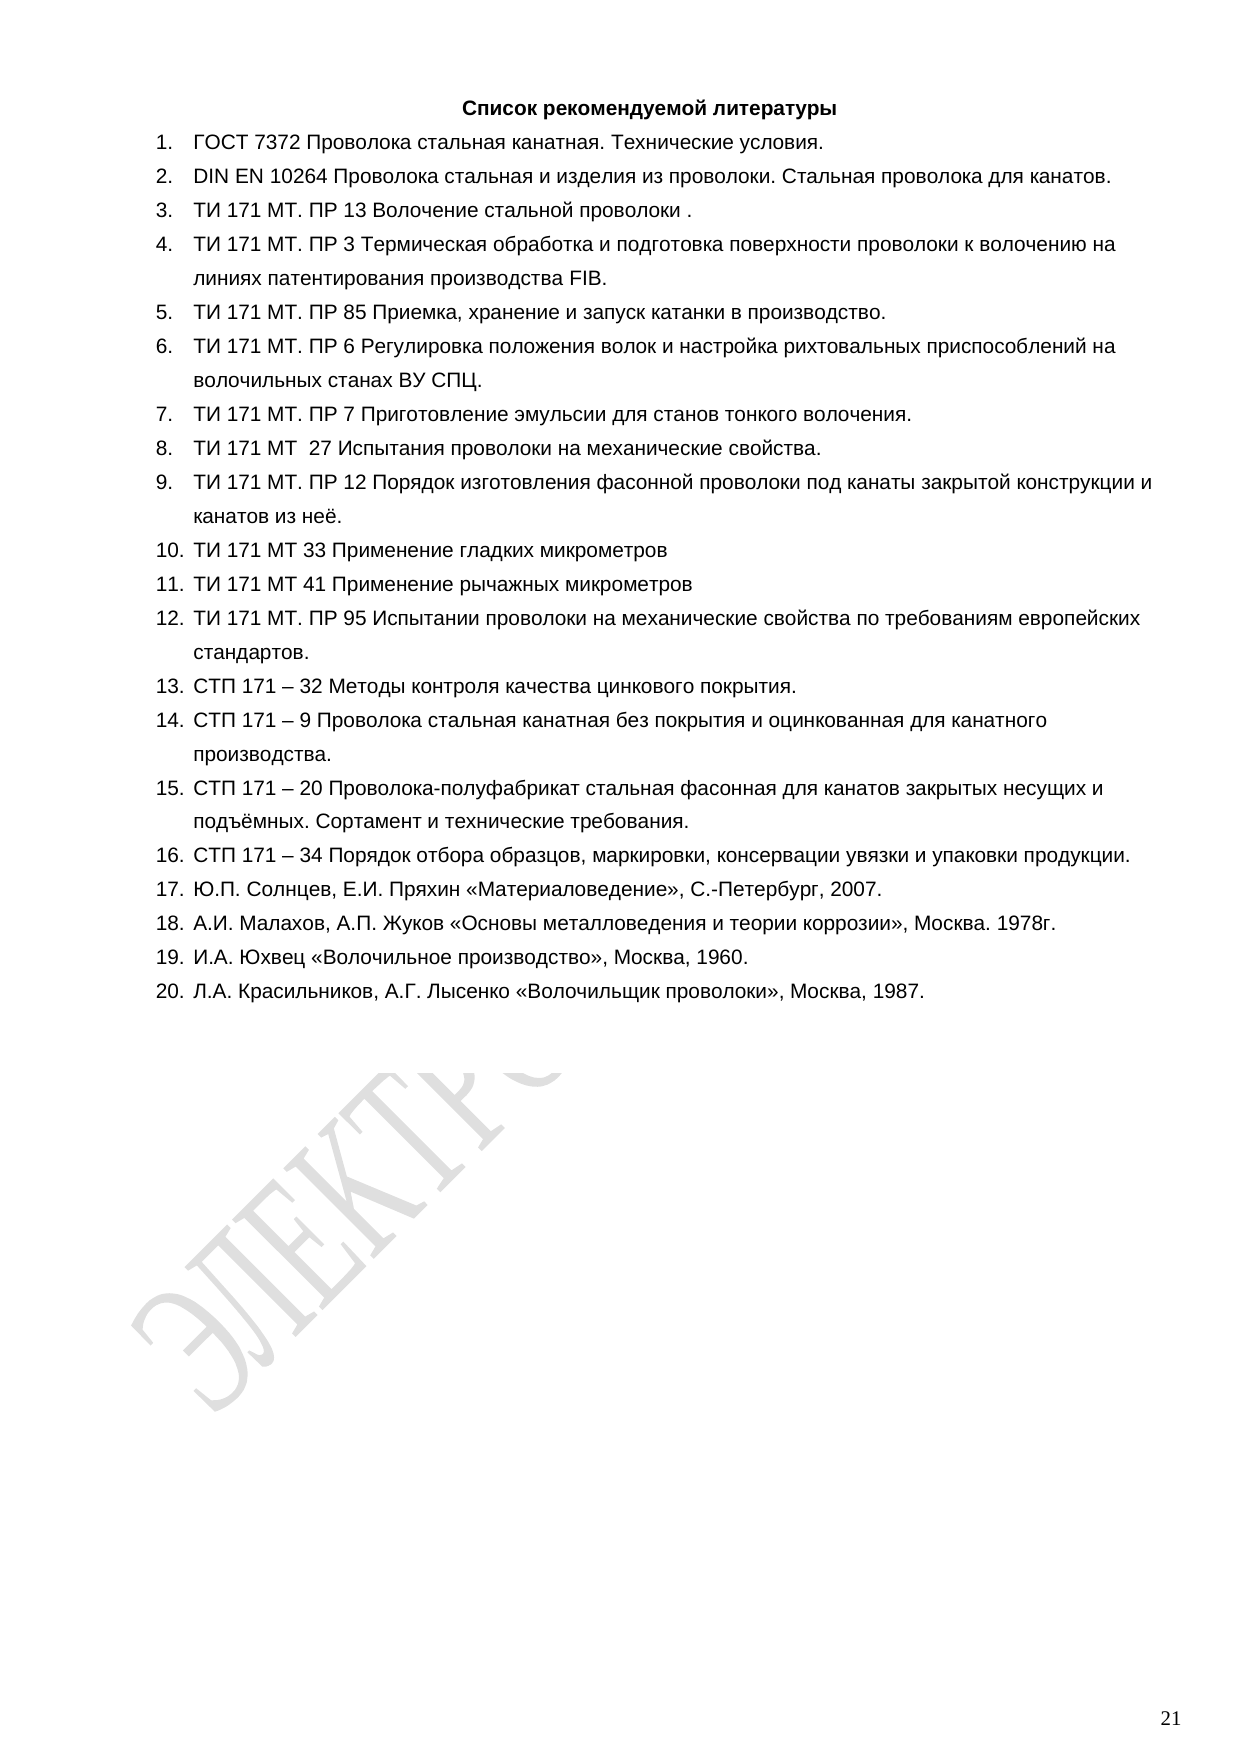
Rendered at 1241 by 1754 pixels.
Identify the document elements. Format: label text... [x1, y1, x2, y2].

list ТИ 171 МТ. ПР 85 Приемка, хранение и запуск катанки в производство. [156, 292, 1181, 326]
list ТИ 171 МТ 27 Испытания проволоки на механические свойства. [156, 428, 1181, 462]
list А.И. Малахов, А.П. Жуков «Основы металловедения и теории коррозии», Москва. 1978г. [156, 904, 1181, 938]
list ТИ 171 МТ. ПР 95 Испытании проволоки на механические свойства по требованиям европейских стандартов. [156, 598, 1181, 666]
list ТИ 171 МТ. ПР 6 Регулировка положения волок и настройка рихтовальных приспособлений на волочильных станах ВУ СПЦ. [156, 326, 1181, 394]
list СТП 171 – 20 Проволока-полуфабрикат стальная фасонная для канатов закрытых несущих и подъёмных. Сортамент и технические требования. [156, 768, 1181, 836]
text Список рекомендуемой литературы [118, 89, 1181, 123]
list СТП 171 – 34 Порядок отбора образцов, маркировки, консервации увязки и упаковки продукции. [156, 836, 1181, 870]
list ТИ 171 МТ. ПР 13 Волочение стальной проволоки . [156, 191, 1181, 224]
list ТИ 171 МТ. ПР 3 Термическая обработка и подготовка поверхности проволоки к волочению на линиях патентирования производства FIB. [156, 224, 1181, 292]
list ТИ 171 МТ 41 Применение рычажных микрометров [156, 564, 1181, 598]
list ГОСТ 7372 Проволока стальная канатная. Технические условия. [156, 123, 1181, 157]
list СТП 171 – 9 Проволока стальная канатная без покрытия и оцинкованная для канатного производства. [156, 700, 1181, 768]
list ТИ 171 МТ 33 Применение гладких микрометров [156, 530, 1181, 564]
list DIN EN 10264 Проволока стальная и изделия из проволоки. Стальная проволока для канатов. [156, 157, 1181, 191]
list Л.А. Красильников, А.Г. Лысенко «Волочильщик проволоки», Москва, 1987. [156, 972, 1181, 1006]
list И.А. Юхвец «Волочильное производство», Москва, 1960. [156, 938, 1181, 972]
list СТП 171 – 32 Методы контроля качества цинкового покрытия. [156, 666, 1181, 700]
list ТИ 171 МТ. ПР 7 Приготовление эмульсии для станов тонкого волочения. [156, 394, 1181, 428]
list ТИ 171 МТ. ПР 12 Порядок изготовления фасонной проволоки под канаты закрытой конструкции и канатов из неё. [156, 462, 1181, 530]
list Ю.П. Солнцев, Е.И. Пряхин «Материаловедение», С.-Петербург, 2007. [156, 870, 1181, 904]
